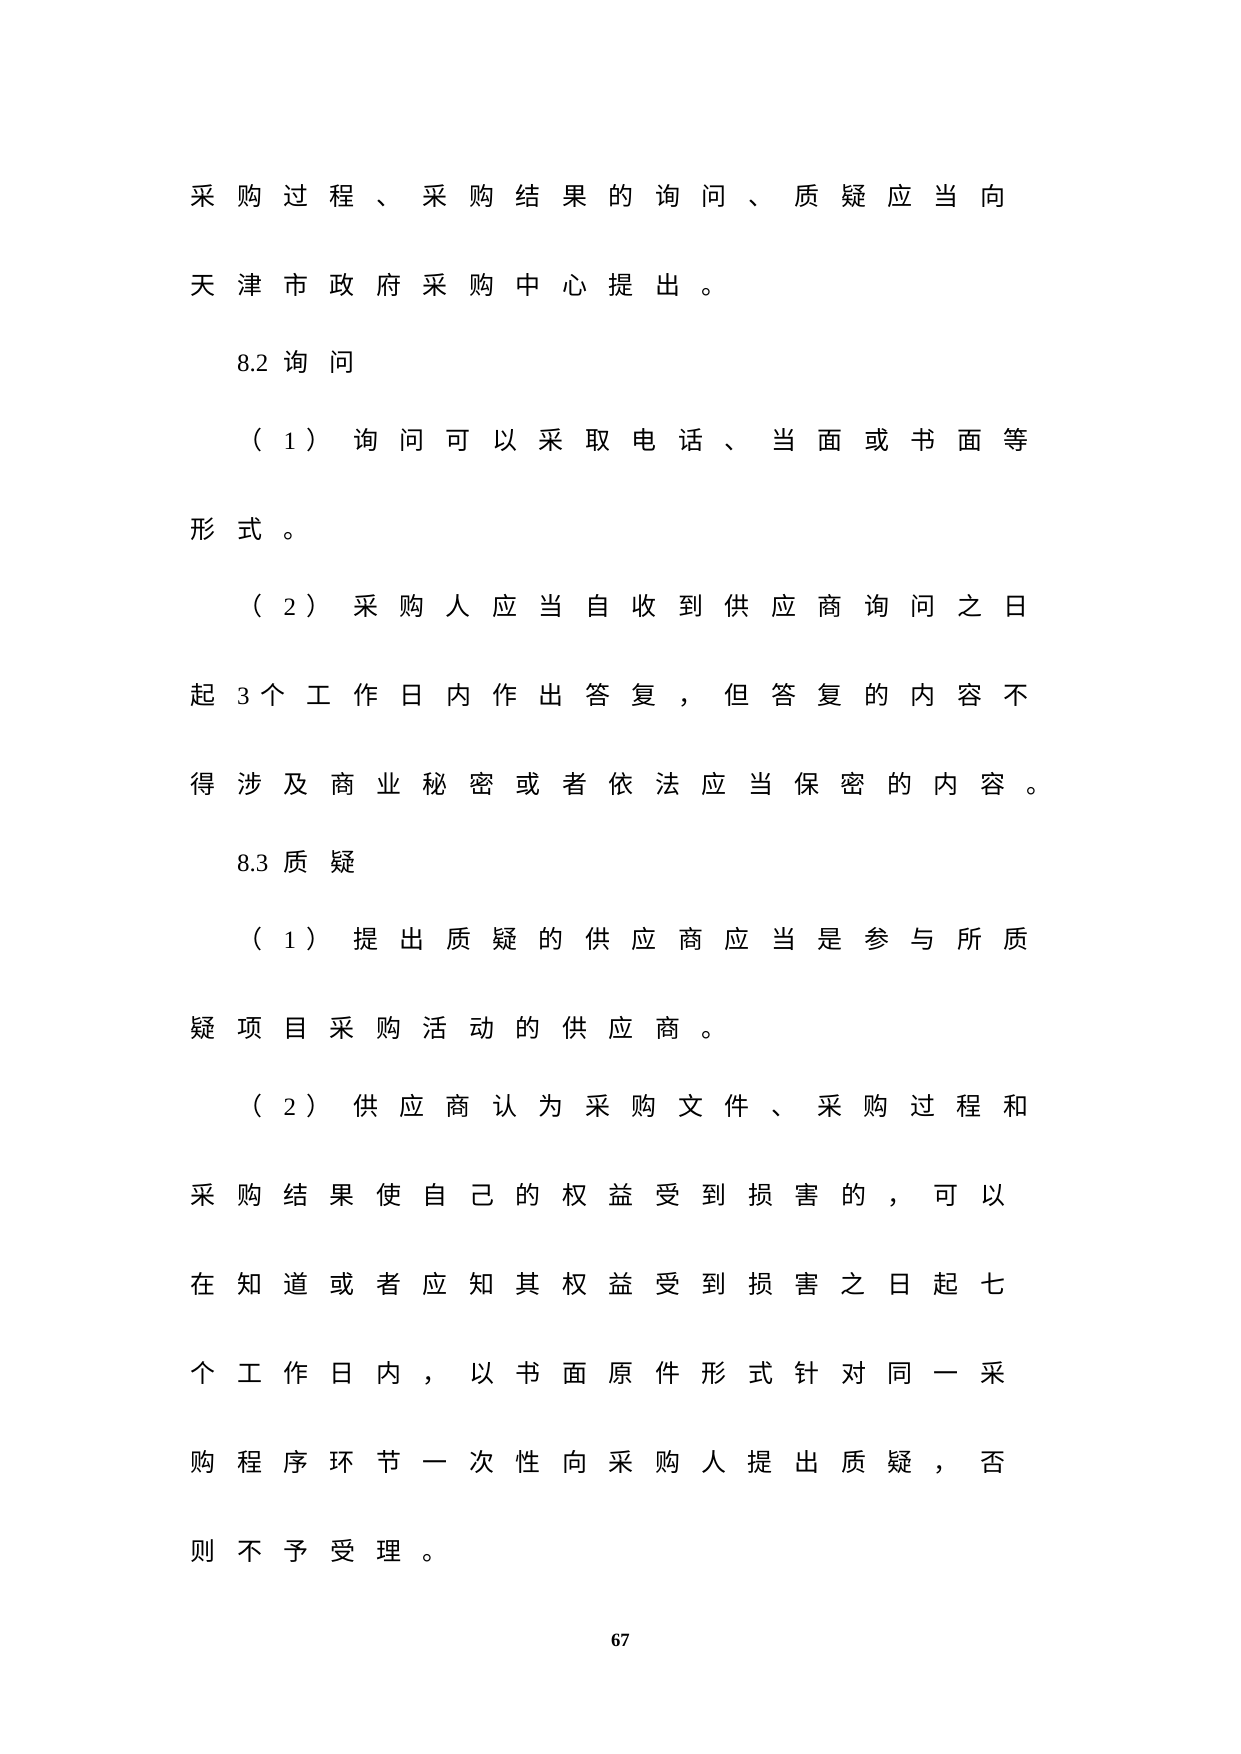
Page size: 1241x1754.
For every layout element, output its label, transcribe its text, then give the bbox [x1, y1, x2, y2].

text （2）采购人应当自收到供应商询问之日起3个工作日内作出答复，但答复的内容不得涉及商业秘密或者依法应当保密的内容。 [190, 575, 1050, 813]
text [190, 164, 1050, 313]
text （2）供应商认为采购文件、采购过程和采购结果使自己的权益受到损害的，可以在知道或者应知其权益受到损害之日起七个工作日内，以书面原件形式针对同一采购程序环节一次性向采购人提出质疑，否则不予受理。 [190, 1075, 1050, 1579]
text （1）提出质疑的供应商应当是参与所质疑项目采购活动的供应商。 [190, 908, 1050, 1057]
text （1）询问可以采取电话、当面或书面等形式。 [190, 408, 1050, 557]
text 8.2 询问 [190, 331, 1050, 390]
text 8.3 质疑 [190, 831, 1050, 890]
